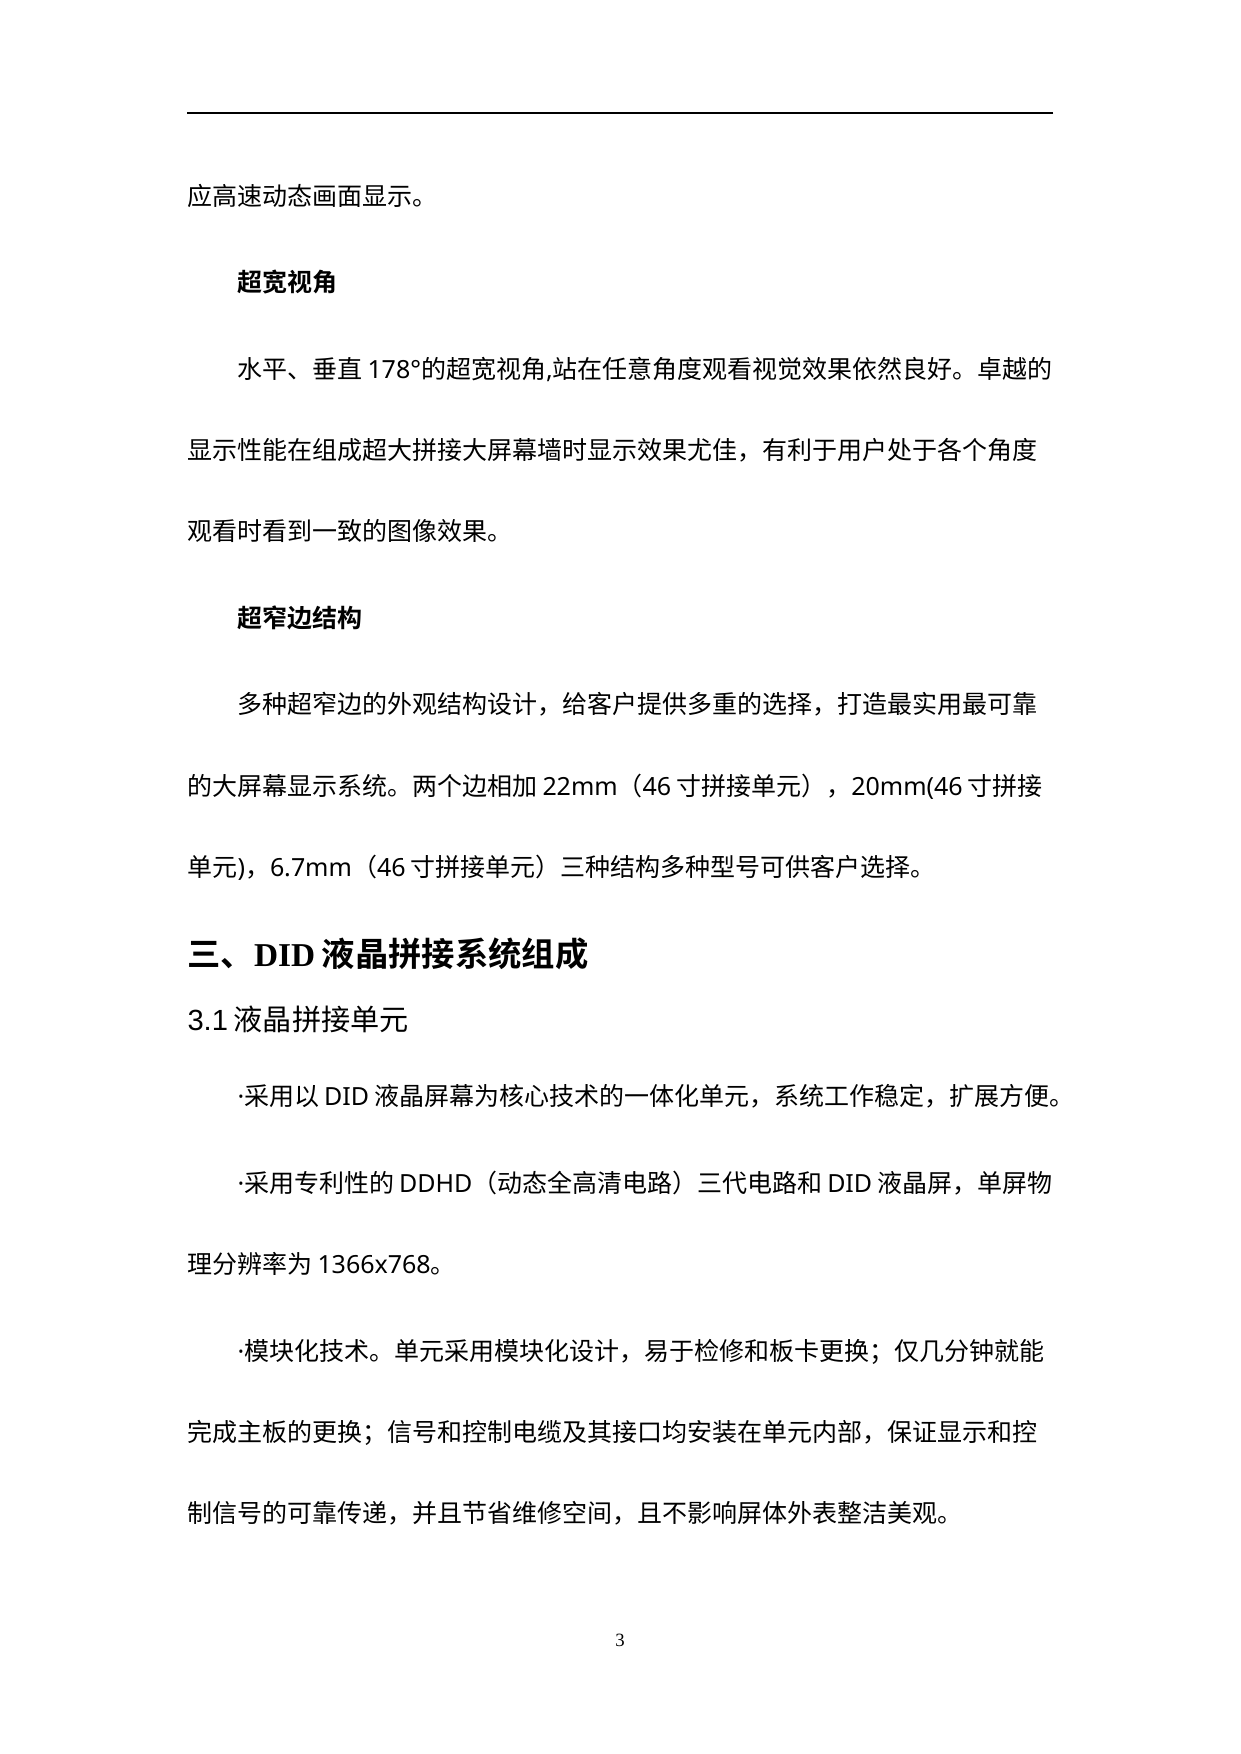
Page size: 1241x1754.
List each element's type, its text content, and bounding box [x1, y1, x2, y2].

text ·采用专利性的DDHD（动态全高清电路）三代电路和DID液晶屏，单屏物理分辨率为1366x768。 [187, 1149, 1053, 1295]
text 超宽视角 [187, 248, 1053, 313]
text 超窄边结构 [187, 584, 1053, 649]
text 多种超窄边的外观结构设计，给客户提供多重的选择，打造最实用最可靠的大屏幕显示系统。两个边相加（46寸拼接单元），(46寸拼接单元)，（46寸拼接单元）三种结构多种型号可供客户选择。 [187, 671, 1053, 898]
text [187, 162, 1053, 227]
text 水平、垂直178°的超宽视角,站在任意角度观看视觉效果依然良好。卓越的显示性能在组成超大拼接大屏幕墙时显示效果尤佳，有利于用户处于各个角度观看时看到一致的图像效果。 [187, 335, 1053, 562]
text ·模块化技术。单元采用模块化设计，易于检修和板卡更换；仅几分钟就能完成主板的更换；信号和控制电缆及其接口均安装在单元内部，保证显示和控制信号的可靠传递，并且节省维修空间，且不影响屏体外表整洁美观。 [187, 1317, 1053, 1544]
subtitle 三、DID液晶拼接系统组成 [187, 920, 1053, 985]
text ·采用以DID液晶屏幕为核心技术的一体化单元，系统工作稳定，扩展方便。 [187, 1062, 1053, 1127]
subtitle 3.1液晶拼接单元 [187, 985, 1053, 1050]
